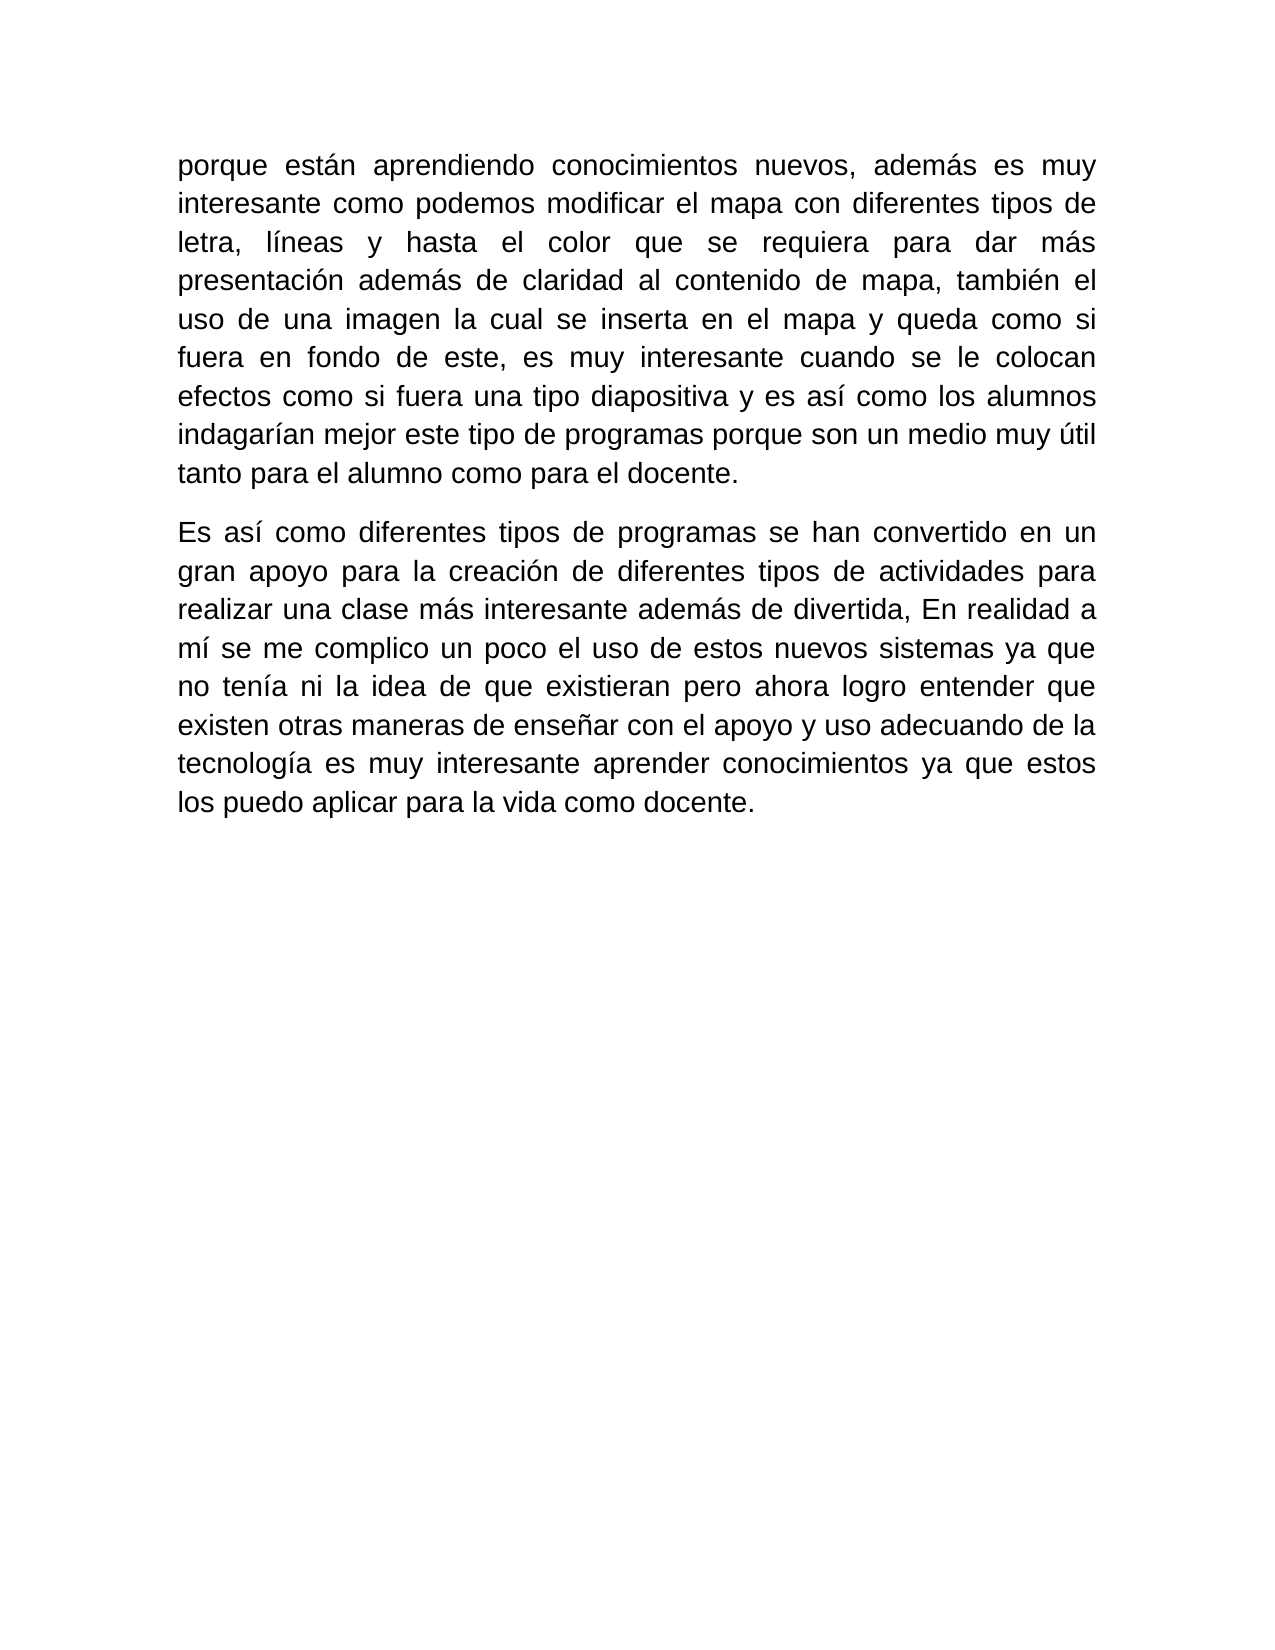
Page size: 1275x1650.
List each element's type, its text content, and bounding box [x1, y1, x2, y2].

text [177, 148, 1098, 489]
text Es así como diferentes tipos de programas se han convertido en un gran apoyo para la creación de diferentes tipos de actividades para realizar una clase más interesante además de divertida, En realidad a mí se me complico un poco el uso de estos nuevos sistemas ya que no tenía ni la idea de que existieran pero ahora logro entender que existen otras maneras de enseñar con el apoyo y uso adecuando de la tecnología es muy interesante aprender conocimientos ya que estos los puedo aplicar para la vida como docente. [177, 515, 1098, 819]
